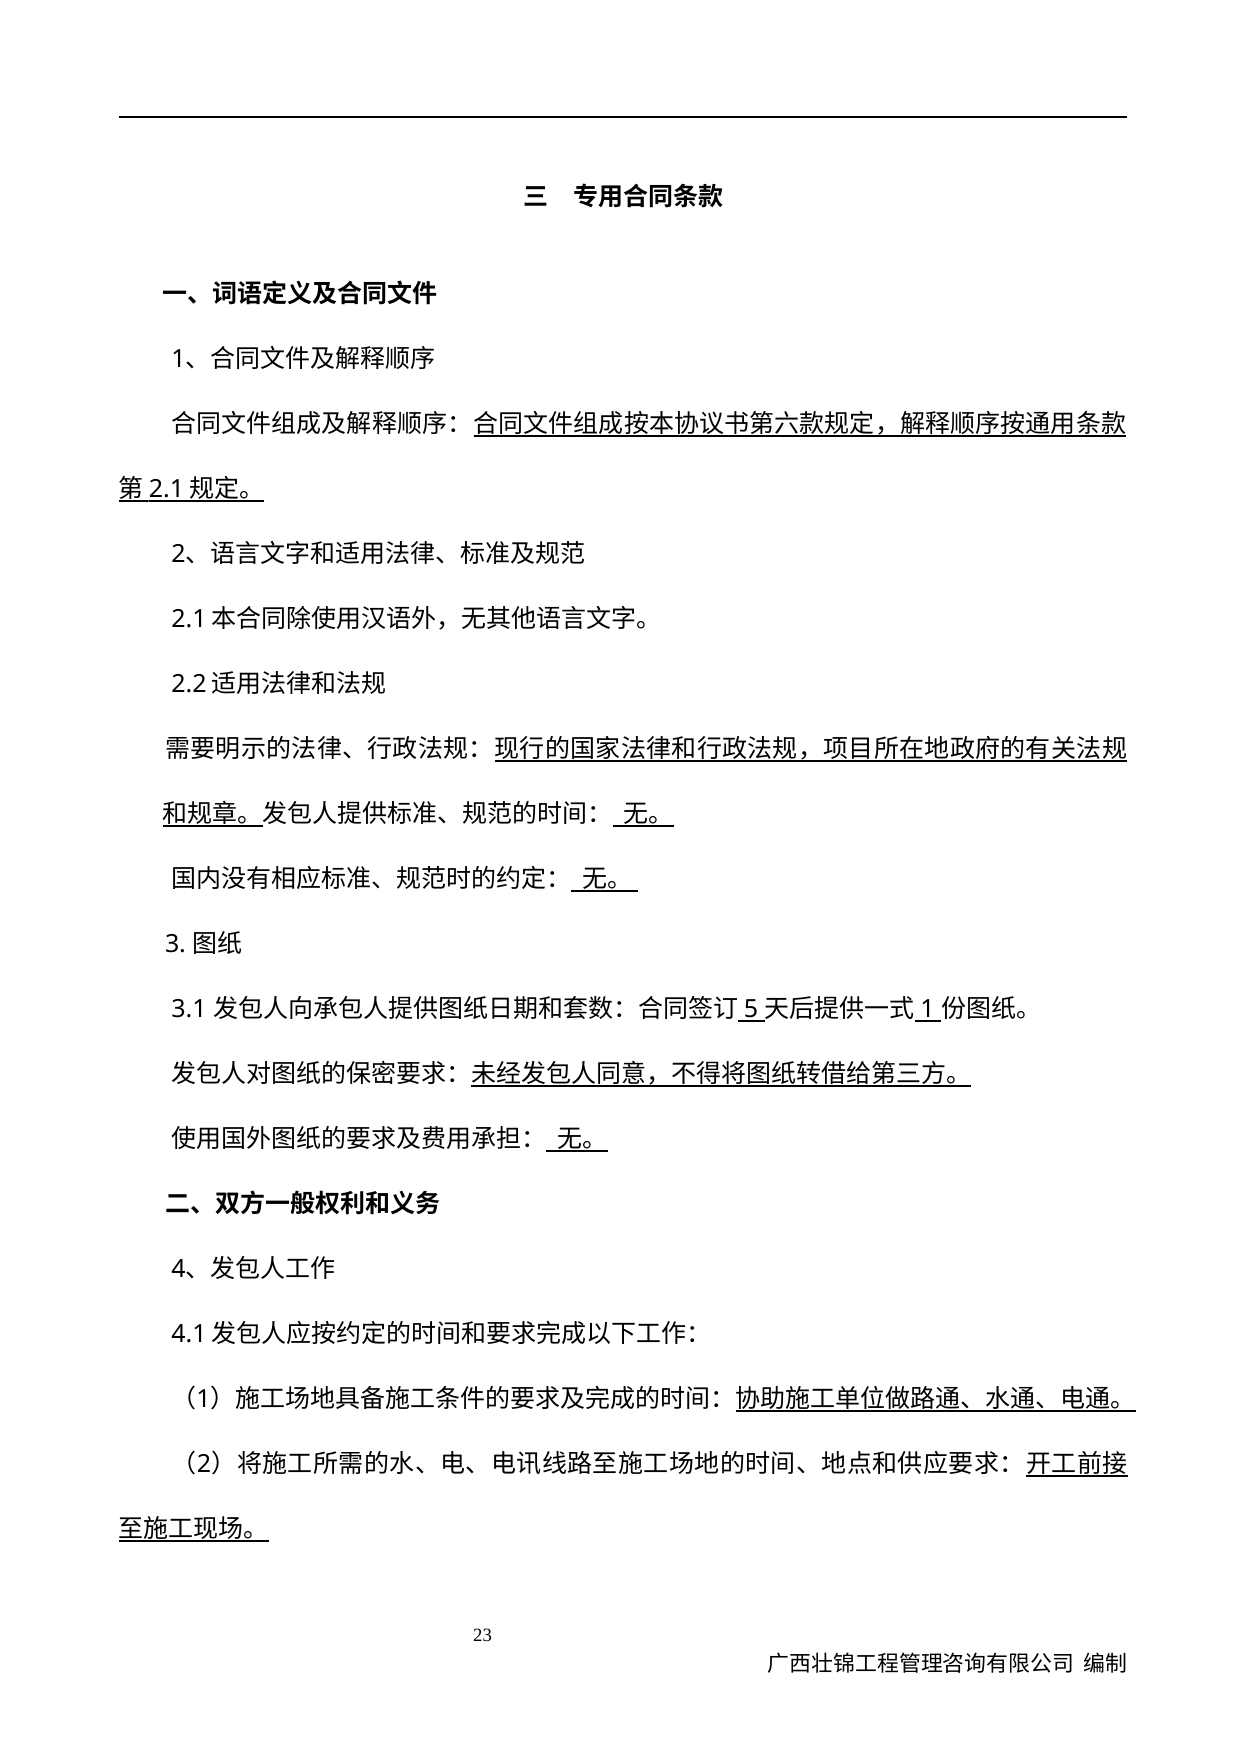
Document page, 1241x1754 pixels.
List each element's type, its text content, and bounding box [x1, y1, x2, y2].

text 1、合同文件及解释顺序 [119, 324, 1127, 389]
text 2、语言文字和适用法律、标准及规范 [119, 519, 1127, 584]
text 4.1发包人应按约定的时间和要求完成以下工作： [119, 1299, 1127, 1364]
text 4、发包人工作 [119, 1234, 1127, 1299]
text （2）将施工所需的水、电、电讯线路至施工场地的时间、地点和供应要求：开工前接至施工现场。 [119, 1429, 1127, 1559]
text 国内没有相应标准、规范时的约定： 无。 [119, 844, 1127, 909]
text 二、双方一般权利和义务 [119, 1169, 1127, 1234]
text 使用国外图纸的要求及费用承担： 无。 [119, 1104, 1127, 1169]
text 合同文件组成及解释顺序：合同文件组成按本协议书第六款规定，解释顺序按通用条款第2.1规定。 [119, 389, 1127, 519]
text （1）施工场地具备施工条件的要求及完成的时间：协助施工单位做路通、水通、电通。 [119, 1364, 1127, 1429]
subtitle 三 专用合同条款 [119, 162, 1127, 227]
text 2.2适用法律和法规 [119, 649, 1127, 714]
text 发包人对图纸的保密要求：未经发包人同意，不得将图纸转借给第三方。 [119, 1039, 1127, 1104]
text 2.1本合同除使用汉语外，无其他语言文字。 [119, 584, 1127, 649]
text 3.1 发包人向承包人提供图纸日期和套数：合同签订 5 天后提供一式 1 份图纸。 [119, 974, 1127, 1039]
text 需要明示的法律、行政法规：现行的国家法律和行政法规，项目所在地政府的有关法规和规章。发包人提供标准、规范的时间： 无。 [162, 714, 1127, 844]
text 一、词语定义及合同文件 [119, 259, 1127, 324]
text 3. 图纸 [119, 909, 1127, 974]
